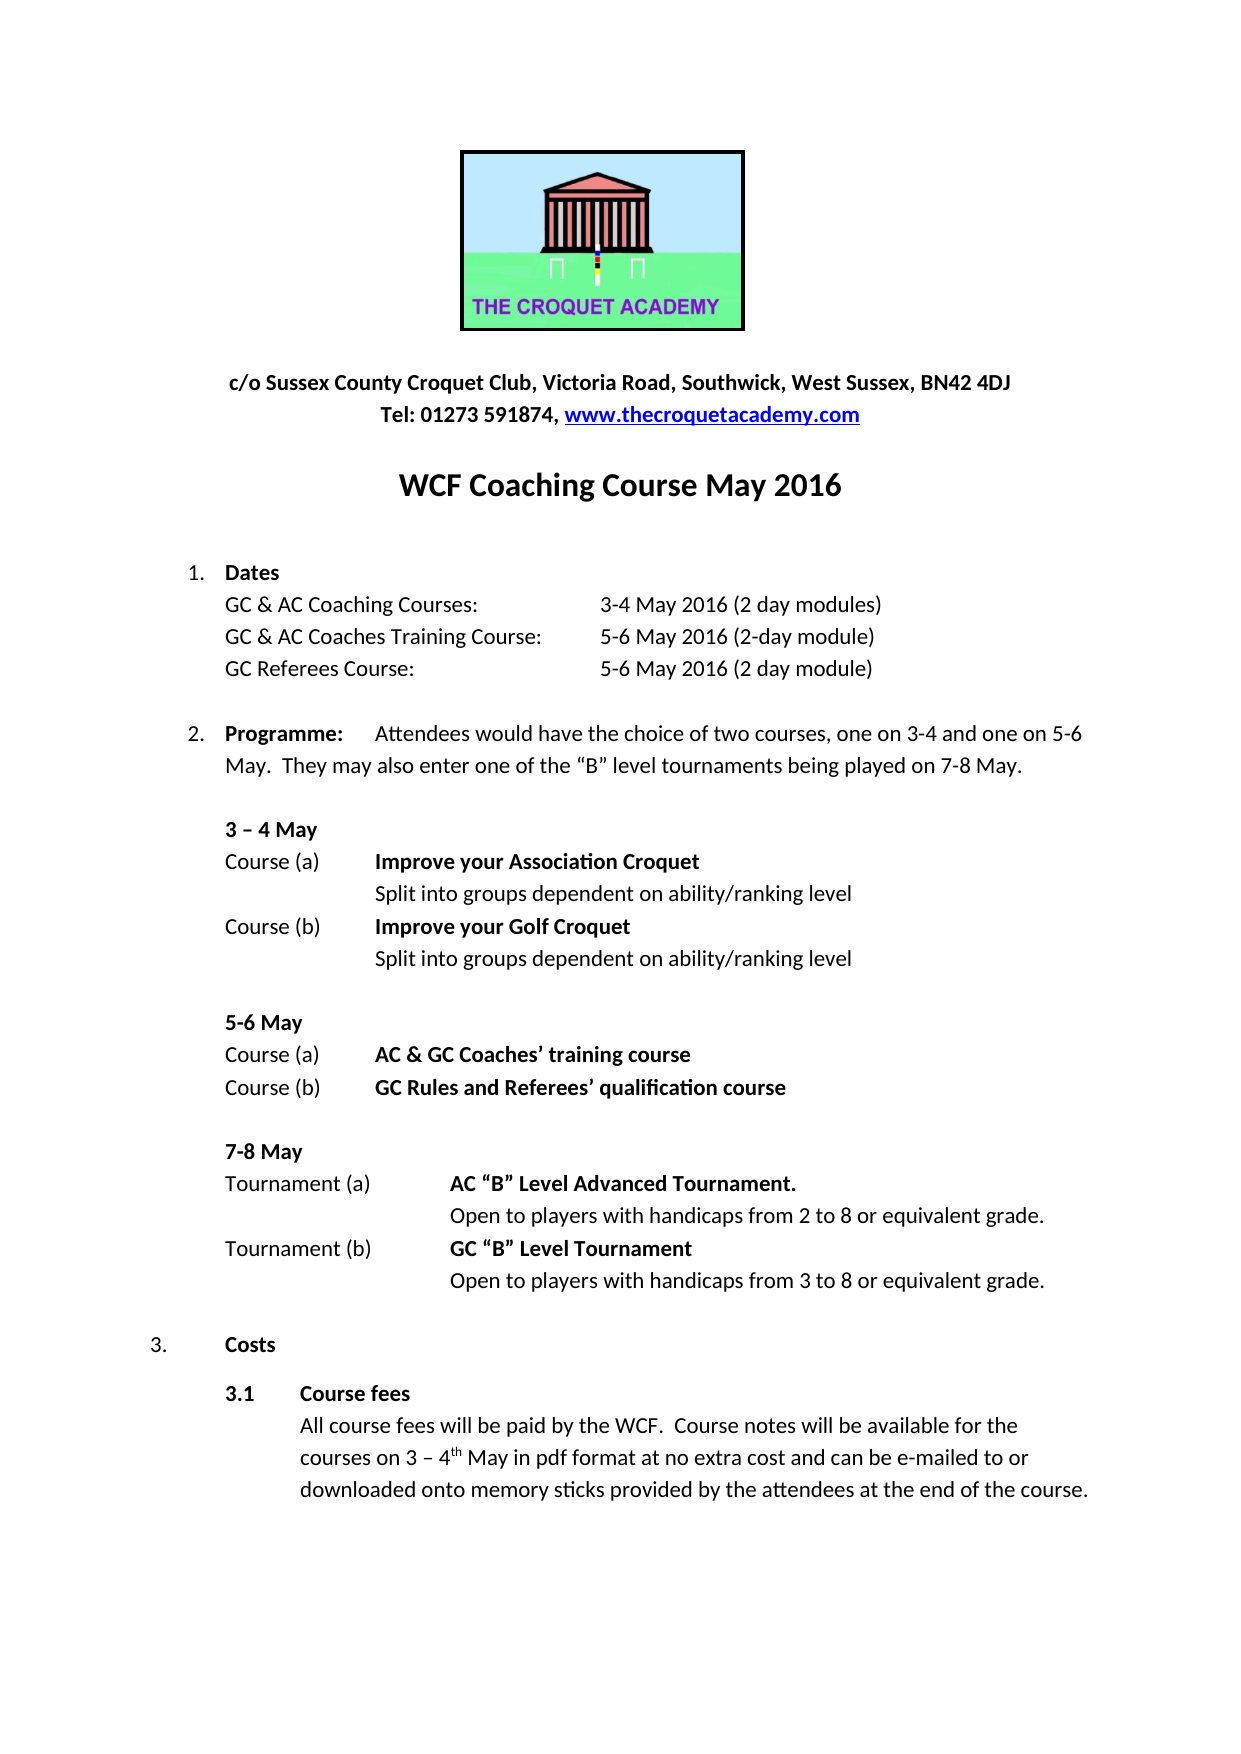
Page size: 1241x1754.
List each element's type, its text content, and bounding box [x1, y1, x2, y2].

list Open to players with handicaps from 3 to 8 or equivalent grade. [225, 1266, 1090, 1294]
list Course (b) GC Rules and Referees’ qualification course [225, 1073, 1090, 1101]
list Course (a) AC & GC Coaches’ training course [225, 1041, 1090, 1068]
list Dates [187, 558, 1090, 586]
list Costs [150, 1330, 1090, 1358]
list 3 – 4 May [225, 815, 1090, 843]
text WCF Coaching Course May 2016 [150, 464, 1090, 505]
list Split into groups dependent on ability/ranking level [225, 879, 1090, 908]
list GC & AC Coaching Courses: 3-4 May 2016 (2 day modules) [225, 590, 1090, 618]
text c/o Sussex County Croquet Club, Victoria Road, Southwick, West Sussex, BN42 4DJ [150, 368, 1090, 396]
list Split into groups dependent on ability/ranking level [225, 944, 1090, 972]
list Programme: Attendees would have the choice of two courses, one on 3-4 and one on 5-6 May. They may also enter one of the “B” level tournaments being played on 7-8 May. [187, 719, 1090, 779]
list Tournament (b) GC “B” Level Tournament [225, 1234, 1090, 1262]
list Tournament (a) AC “B” Level Advanced Tournament. [225, 1169, 1090, 1197]
list GC Referees Course: 5-6 May 2016 (2 day module) [225, 654, 1090, 682]
list GC & AC Coaches Training Course: 5-6 May 2016 (2-day module) [225, 622, 1090, 650]
text Tel: 01273 591874, www.thecroquetacademy.com [150, 400, 1090, 428]
list Course (b) Improve your Golf Croquet [225, 912, 1090, 940]
list All course fees will be paid by the WCF. Course notes will be available for the courses on 3 – 4th May in pdf format at no extra cost and can be e-mailed to or downloaded onto memory sticks provided by the attendees at the end of the course. [300, 1411, 1090, 1504]
list Course (a) Improve your Association Croquet [225, 847, 1090, 875]
list 7-8 May [225, 1137, 1090, 1165]
list Open to players with handicaps from 2 to 8 or equivalent grade. [375, 1201, 1090, 1229]
list 5-6 May [225, 1008, 1090, 1036]
list 3.1 Course fees [225, 1379, 1090, 1407]
picture [464, 154, 741, 328]
